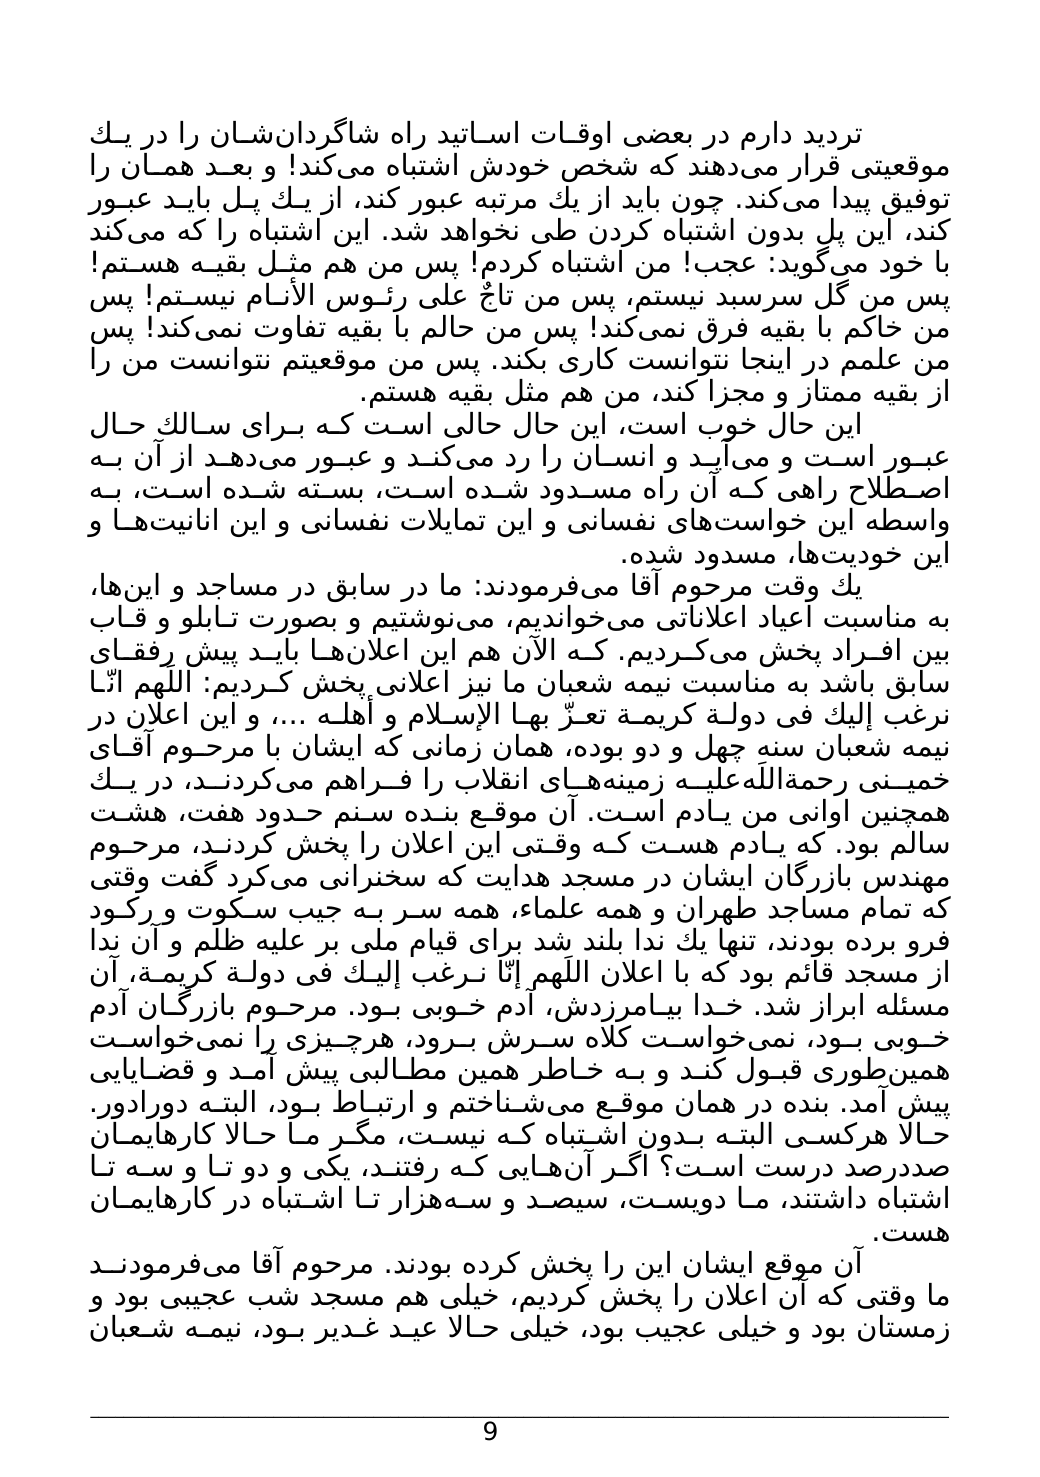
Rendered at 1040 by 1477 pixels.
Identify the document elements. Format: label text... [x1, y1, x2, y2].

text این حال خوب است، این حال حالی است كه برای سالك حال عبور است و می‌آید و انسان را رد می‌كند و عبور می‌دهد از آن به اصطلاح راهی كه آن راه مسدود شده است، بسته شده است، به واسطه این خواست‌های نفسانی و این تمایلات نفسانی و این انانیت‌ها و این خودیت‌ها، مسدود شده. [89, 409, 951, 570]
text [89, 1248, 951, 1345]
text تردید دارم در بعضی اوقات اساتید راه شاگردان‌شان را در یك موقعیتی قرار می‌دهند كه شخص خودش اشتباه می‌كند! و بعد همان را توفیق پیدا می‌كند. چون باید از یك مرتبه عبور كند، از یك پل باید عبور كند، این پل بدون اشتباه كردن طی نخواهد شد. این اشتباه را كه می‌كند با خود می‌گوید: عجب! من اشتباه كردم! پس من هم مثل بقیه هستم! پس من گل سرسبد نیستم، پس من تاجٌ علی رئوس الأنام نیستم! پس من خاكم با بقیه فرق نمی‌كند! پس من حالم با بقیه تفاوت نمی‌كند! پس من علمم در اینجا نتوانست كاری بكند. پس من موقعیتم نتوانست من را از بقیه ممتاز و مجزا كند، من هم مثل بقیه هستم. [89, 118, 951, 409]
text یك وقت مرحوم آقا می‌فرمودند: ما در سابق در مساجد و این‌ها، به مناسبت اعیاد اعلاناتی می‌خواندیم، می‌نوشتیم و بصورت تابلو و قاب بین افراد پخش می‌كردیم. كه الآن هم این اعلان‌ها باید پیش رفقای سابق باشد به مناسبت نیمه شعبان ما نیز اعلانی پخش كردیم: اللَهم انّا نرغب إلیك فی دولة كریمة تعزّ بها الإسلام و أهله ...، و این اعلان در نیمه شعبان سنه چهل و دو بوده، همان زمانی كه ایشان با مرحوم آقای خمینی رحمةاللَه‌علیه زمینه‌های انقلاب را فراهم می‌كردند، در یك همچنین اوانی من یادم است. آن موقع بنده سنم حدود هفت، هشت سالم بود. كه یادم هست كه وقتی این اعلان را پخش كردند، مرحوم مهندس بازرگان ایشان در مسجد هدایت كه سخنرانی می‌كرد گفت وقتی كه تمام مساجد طهران و همه علماء، همه سر به جیب سكوت و ركود فرو برده بودند، تنها یك ندا بلند شد برای قیام ملی بر علیه ظلم و آن ندا از مسجد قائم بود كه با اعلان اللَهم إنّا نرغب إلیك فی دولة كریمة، آن مسئله ابراز شد. خدا بیامرزدش، آدم خوبی بود. مرحوم بازرگان آدم خوبی بود، نمی‌خواست كلاه سرش برود، هرچیزی را نمی‌خواست همین‌طوری قبول كند و به خاطر همین مطالبی پیش آمد و قضایایی پیش آمد. بنده در همان موقع می‌شناختم و ارتباط بود، البته دورادور. حالا هركسی البته بدون اشتباه كه نیست، مگر ما حالا كارهایمان صددرصد درست است؟ اگر آن‌هایی كه رفتند، یكی و دو تا و سه تا اشتباه داشتند، ما دویست، سیصد و سه‌هزار تا اشتباه در كارهایمان هست. [89, 570, 951, 1248]
